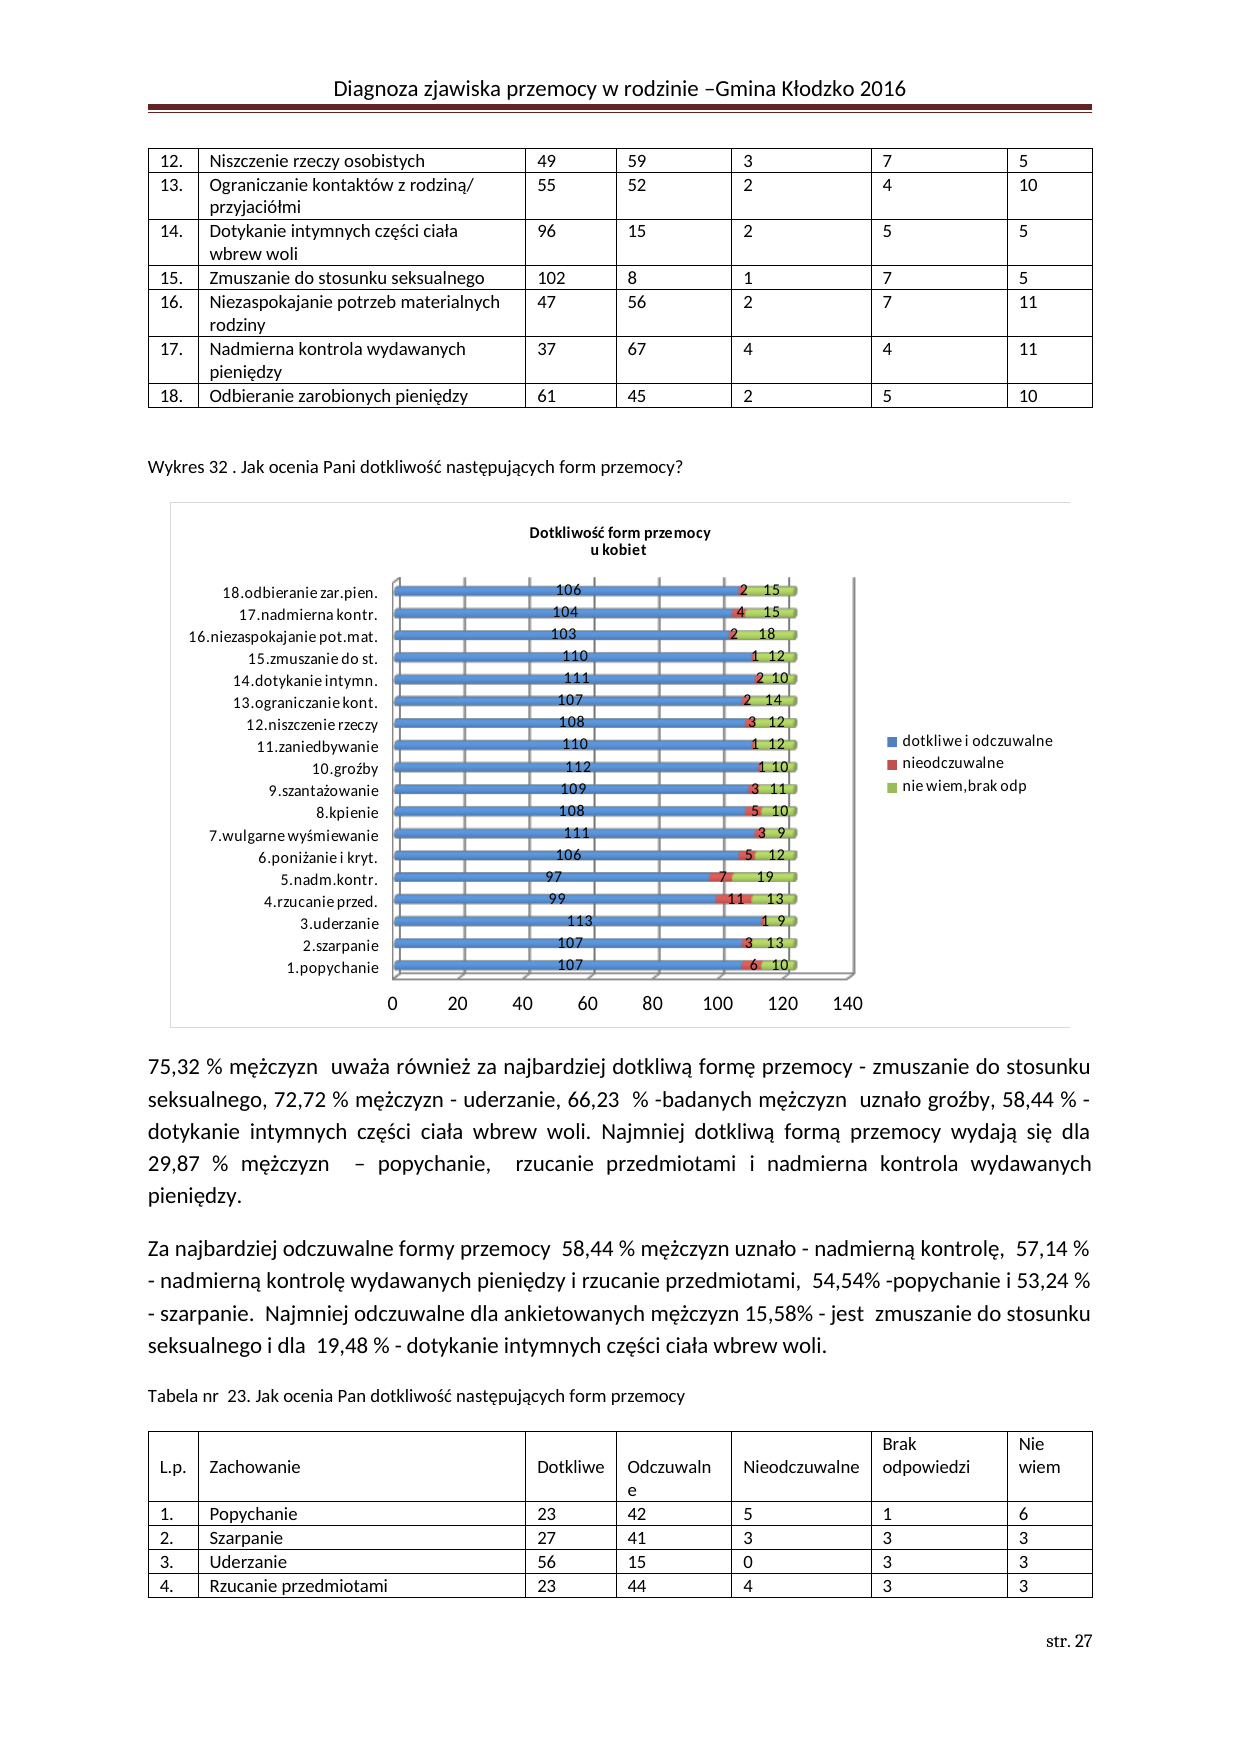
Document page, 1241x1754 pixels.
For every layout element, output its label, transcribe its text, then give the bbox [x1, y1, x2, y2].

table_cell 3. [149, 1550, 198, 1573]
table_cell Szarpanie [199, 1526, 525, 1549]
table_cell 10 [1008, 384, 1092, 407]
table_cell 23 [526, 1502, 616, 1525]
text Tabela nr 23. Jak ocenia Pan dotkliwość następujących form przemocy [148, 1384, 1092, 1407]
table_cell 49 [526, 149, 616, 172]
table_cell 12. [149, 149, 198, 172]
table_cell Niszczenie rzeczy osobistych [199, 149, 525, 172]
table_cell 11 [1008, 290, 1092, 336]
table_cell Dotykanie intymnych części ciała wbrew woli [199, 220, 525, 265]
table_cell 45 [617, 384, 731, 407]
table_header Nieodczuwalne [732, 1432, 871, 1501]
table_cell 37 [526, 337, 616, 383]
table_cell 3 [872, 1550, 1007, 1573]
table_cell Zmuszanie do stosunku seksualnego [199, 266, 525, 289]
table_cell 5 [1008, 149, 1092, 172]
table_cell 42 [617, 1502, 731, 1525]
text Za najbardziej odczuwalne formy przemocy 58,44 % mężczyzn uznało - nadmierną kontrolę, 57,14 % - nadmierną kontrolę wydawanych pieniędzy i rzucanie przedmiotami, 54,54% -popychanie i 53,24 % - szarpanie. Najmniej odczuwalne dla ankietowanych mężczyzn 15,58% - jest zmuszanie do stosunku seksualnego i dla 19,48 % - dotykanie intymnych części ciała wbrew woli. [148, 1234, 1092, 1359]
table_cell 18. [149, 384, 198, 407]
table_cell 102 [526, 266, 616, 289]
table_cell 67 [617, 337, 731, 383]
table_cell 5 [872, 384, 1007, 407]
table_cell 15. [149, 266, 198, 289]
table_cell 59 [617, 149, 731, 172]
table_cell 7 [872, 290, 1007, 336]
table_header Zachowanie [199, 1432, 525, 1501]
table_cell 6 [1008, 1502, 1092, 1525]
table_cell 16. [149, 290, 198, 336]
table_cell 3 [1008, 1526, 1092, 1549]
table_cell 7 [872, 266, 1007, 289]
table_cell 3 [1008, 1574, 1092, 1597]
table_header Nie wiem [1008, 1432, 1092, 1501]
table_cell 2 [732, 290, 871, 336]
table_header Brak odpowiedzi [872, 1432, 1007, 1501]
table_cell 7 [872, 149, 1007, 172]
table_cell 1. [149, 1502, 198, 1525]
table_cell 55 [526, 173, 616, 218]
table_cell 3 [872, 1526, 1007, 1549]
table_cell Nadmierna kontrola wydawanych pieniędzy [199, 337, 525, 383]
table_cell 17. [149, 337, 198, 383]
table_cell Popychanie [199, 1502, 525, 1525]
table_cell 2 [732, 173, 871, 218]
table_cell 41 [617, 1526, 731, 1549]
table_cell 61 [526, 384, 616, 407]
table_cell 4 [732, 1574, 871, 1597]
table_cell Niezaspokajanie potrzeb materialnych rodziny [199, 290, 525, 336]
table_cell 5 [732, 1502, 871, 1525]
table_cell 1 [732, 266, 871, 289]
table_cell 4 [872, 173, 1007, 218]
table_cell 0 [732, 1550, 871, 1573]
table_cell 11 [1008, 337, 1092, 383]
table_cell 3 [732, 149, 871, 172]
table_cell 3 [872, 1574, 1007, 1597]
table_cell 2 [732, 220, 871, 265]
table_cell 4 [732, 337, 871, 383]
table_header Dotkliwe [526, 1432, 616, 1501]
table_cell 8 [617, 266, 731, 289]
table_cell 10 [1008, 173, 1092, 218]
table_cell Odbieranie zarobionych pieniędzy [199, 384, 525, 407]
table_cell 15 [617, 1550, 731, 1573]
table_header Odczuwalne [617, 1432, 731, 1501]
table_cell Rzucanie przedmiotami [199, 1574, 525, 1597]
table_cell 96 [526, 220, 616, 265]
table_cell 4. [149, 1574, 198, 1597]
table_cell 1 [872, 1502, 1007, 1525]
table_cell 13. [149, 173, 198, 218]
table_cell 14. [149, 220, 198, 265]
table_cell 44 [617, 1574, 731, 1597]
text 75,32 % mężczyzn uważa również za najbardziej dotkliwą formę przemocy - zmuszanie do stosunku seksualnego, 72,72 % mężczyzn - uderzanie, 66,23 % -badanych mężczyzn uznało groźby, 58,44 % - dotykanie intymnych części ciała wbrew woli. Najmniej dotkliwą formą przemocy wydają się dla 29,87 % mężczyzn – popychanie, rzucanie przedmiotami i nadmierna kontrola wydawanych pieniędzy. [148, 1052, 1092, 1209]
table_cell 5 [872, 220, 1007, 265]
table_cell 2 [732, 384, 871, 407]
table_cell 47 [526, 290, 616, 336]
table_cell 27 [526, 1526, 616, 1549]
table_cell 2. [149, 1526, 198, 1549]
table_cell 5 [1008, 266, 1092, 289]
table_cell Ograniczanie kontaktów z rodziną/ przyjaciółmi [199, 173, 525, 218]
table_cell 56 [617, 290, 731, 336]
table_cell 3 [1008, 1550, 1092, 1573]
table_header L.p. [149, 1432, 198, 1501]
table_cell 52 [617, 173, 731, 218]
table_cell 56 [526, 1550, 616, 1573]
text Wykres 32 . Jak ocenia Pani dotkliwość następujących form przemocy? [148, 455, 1092, 478]
table_cell 23 [526, 1574, 616, 1597]
table_cell 3 [732, 1526, 871, 1549]
table_cell 15 [617, 220, 731, 265]
table_cell 5 [1008, 220, 1092, 265]
table_cell 4 [872, 337, 1007, 383]
table_cell Uderzanie [199, 1550, 525, 1573]
